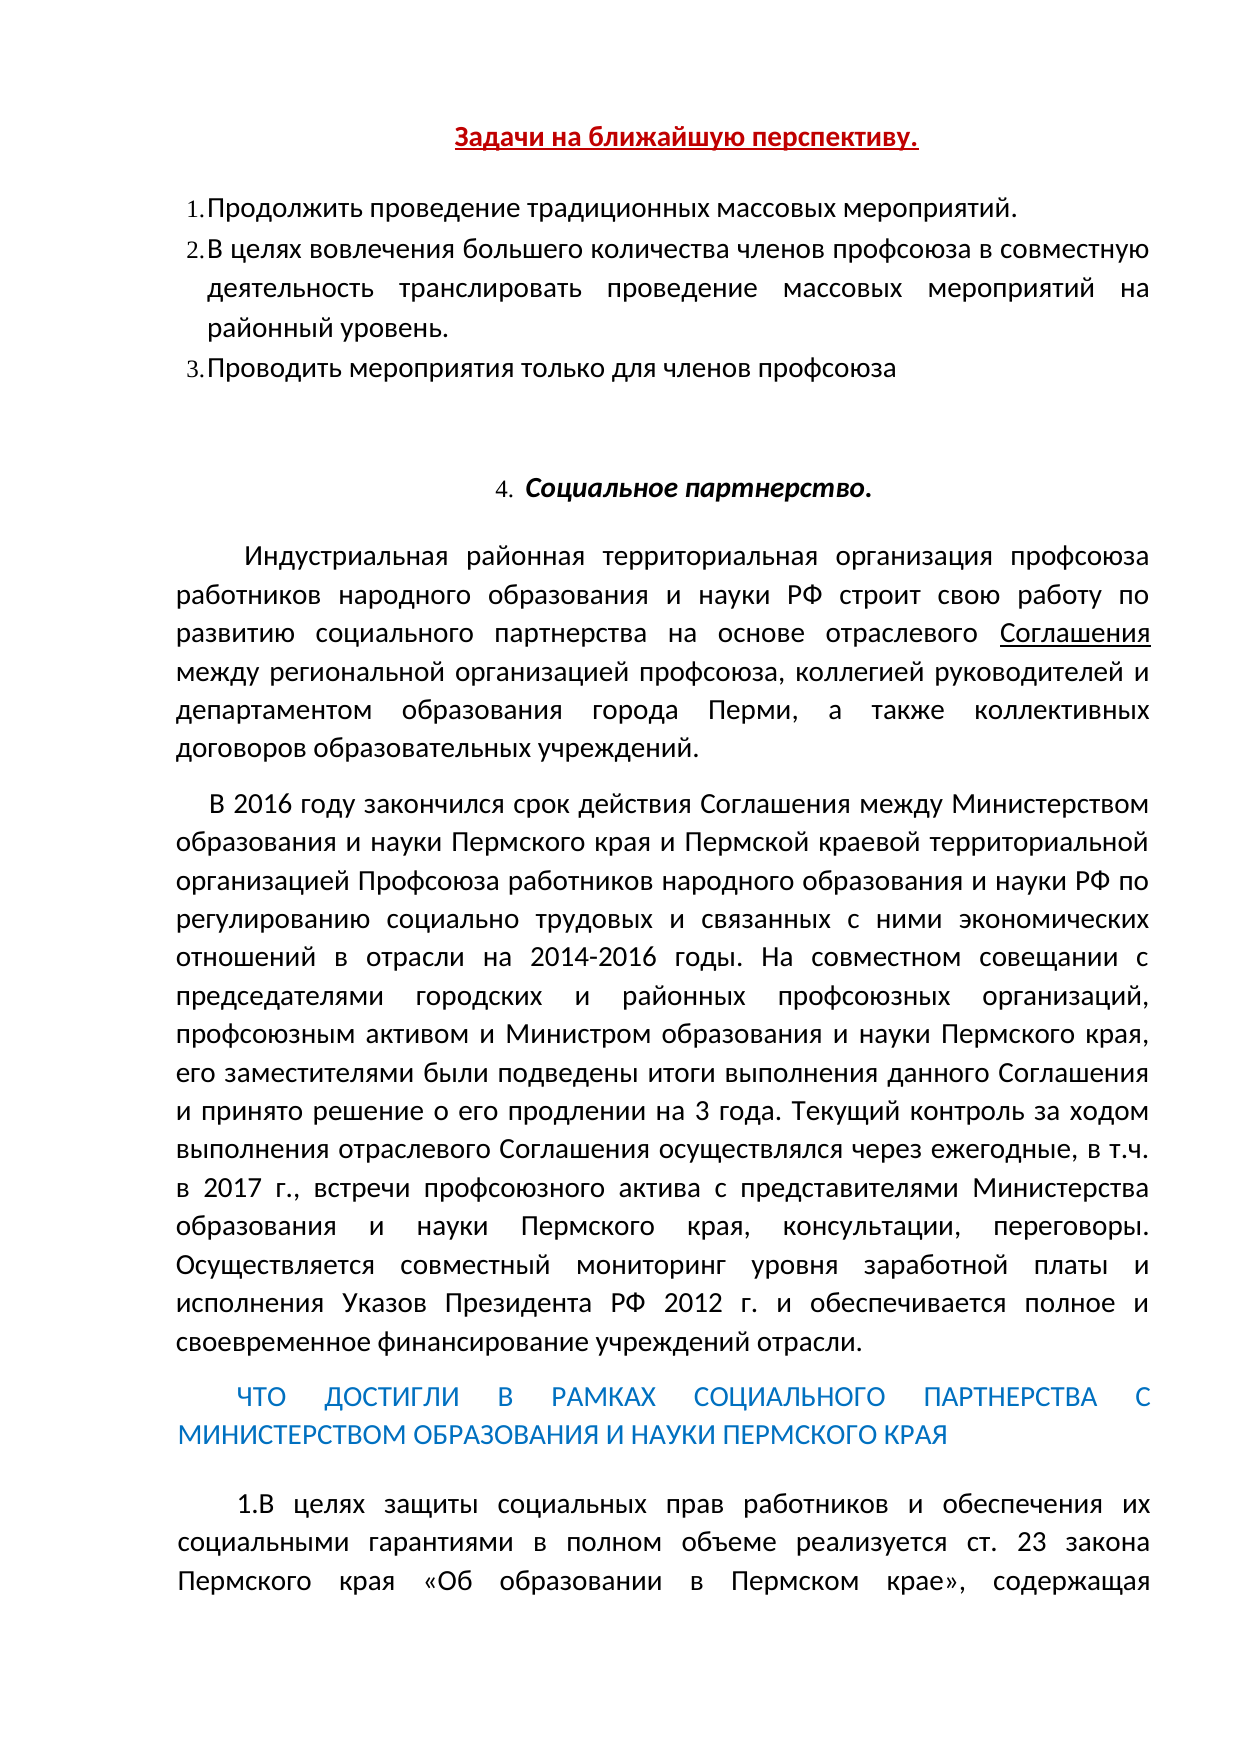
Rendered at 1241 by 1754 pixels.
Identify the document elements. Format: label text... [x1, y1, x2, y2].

list Социальное партнерство. [177, 469, 1150, 504]
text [177, 1485, 1152, 1597]
text Задачи на ближайшую перспективу. [221, 118, 1151, 154]
list В целях вовлечения большего количества членов профсоюза в совместную деятельность транслировать проведение массовых мероприятий на районный уровень. [186, 230, 1150, 344]
list Проводить мероприятия только для членов профсоюза [186, 349, 1150, 385]
text ЧТО ДОСТИГЛИ В РАМКАХ СОЦИАЛЬНОГО ПАРТНЕРСТВА С МИНИСТЕРСТВОМ ОБРАЗОВАНИЯ И НАУКИ ПЕРМСКОГО КРАЯ [177, 1378, 1152, 1452]
list Продолжить проведение традиционных массовых мероприятий. [186, 189, 1150, 224]
text В 2016 году закончился срок действия Соглашения между Министерством образования и науки Пермского края и Пермской краевой территориальной организацией Профсоюза работников народного образования и науки РФ по регулированию социально трудовых и связанных с ними экономических отношений в отрасли на 2014-2016 годы. На совместном совещании с председателями городских и районных профсоюзных организаций, профсоюзным активом и Министром образования и науки Пермского края, его заместителями были подведены итоги выполнения данного Соглашения и принято решение о его продлении на 3 года. Текущий контроль за ходом выполнения отраслевого Соглашения осуществлялся через ежегодные, в т.ч. в 2017 г., встречи профсоюзного актива с представителями Министерства образования и науки Пермского края, консультации, переговоры. Осуществляется совместный мониторинг уровня заработной платы и исполнения Указов Президента РФ 2012 г. и обеспечивается полное и своевременное финансирование учреждений отрасли. [176, 785, 1150, 1358]
text Индустриальная районная территориальная организация профсоюза работников народного образования и науки РФ строит свою работу по развитию социального партнерства на основе отраслевого Соглашения между региональной организацией профсоюза, коллегией руководителей и департаментом образования города Перми, а также коллективных договоров образовательных учреждений. [176, 537, 1150, 765]
